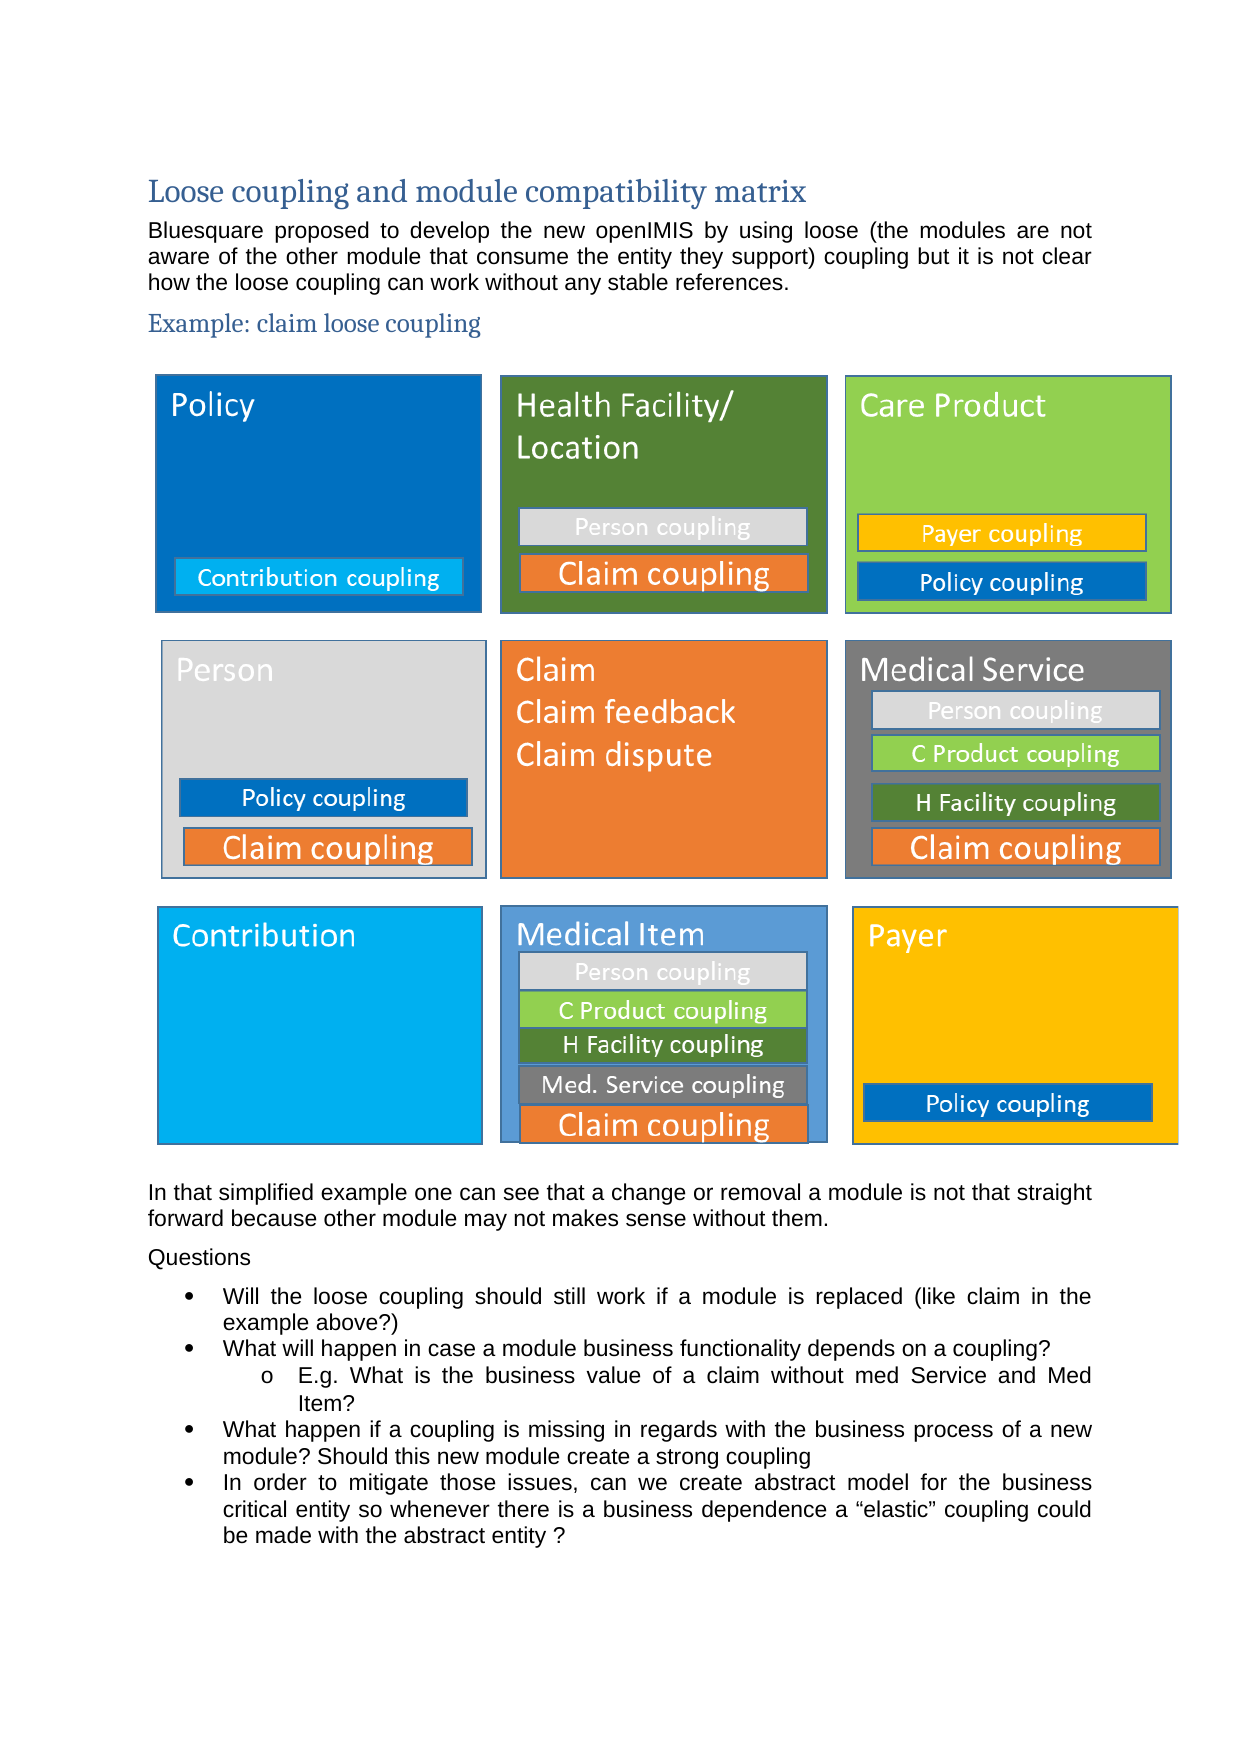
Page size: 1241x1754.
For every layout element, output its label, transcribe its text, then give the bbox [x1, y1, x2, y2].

text In that simplified example one can see that a change or removal a module is not that straight forward because other module may not makes sense without them. [148, 1179, 1093, 1231]
subtitle Loose coupling and module compatibility matrix [148, 173, 1093, 211]
text Bluesquare proposed to develop the new openIMIS by using loose (the modules are not aware of the other module that consume the entity they support) coupling but it is not clear how the loose coupling can work without any stable references. [148, 217, 1093, 296]
text Questions [148, 1244, 1093, 1270]
list What will happen in case a module business functionality depends on a coupling? [185, 1335, 1093, 1362]
list E.g. What is the business value of a claim without med Service and Med Item? [260, 1362, 1093, 1416]
subtitle Example: claim loose coupling [148, 308, 1093, 339]
list Will the loose coupling should still work if a module is replaced (like claim in the example above?) [185, 1283, 1093, 1335]
list What happen if a coupling is missing in regards with the business process of a new module? Should this new module create a strong coupling [185, 1416, 1093, 1469]
list In order to mitigate those issues, can we create abstract model for the business critical entity so whenever there is a business dependence a “elastic” coupling could be made with the abstract entity ? [185, 1469, 1093, 1548]
picture [147, 370, 1179, 1167]
